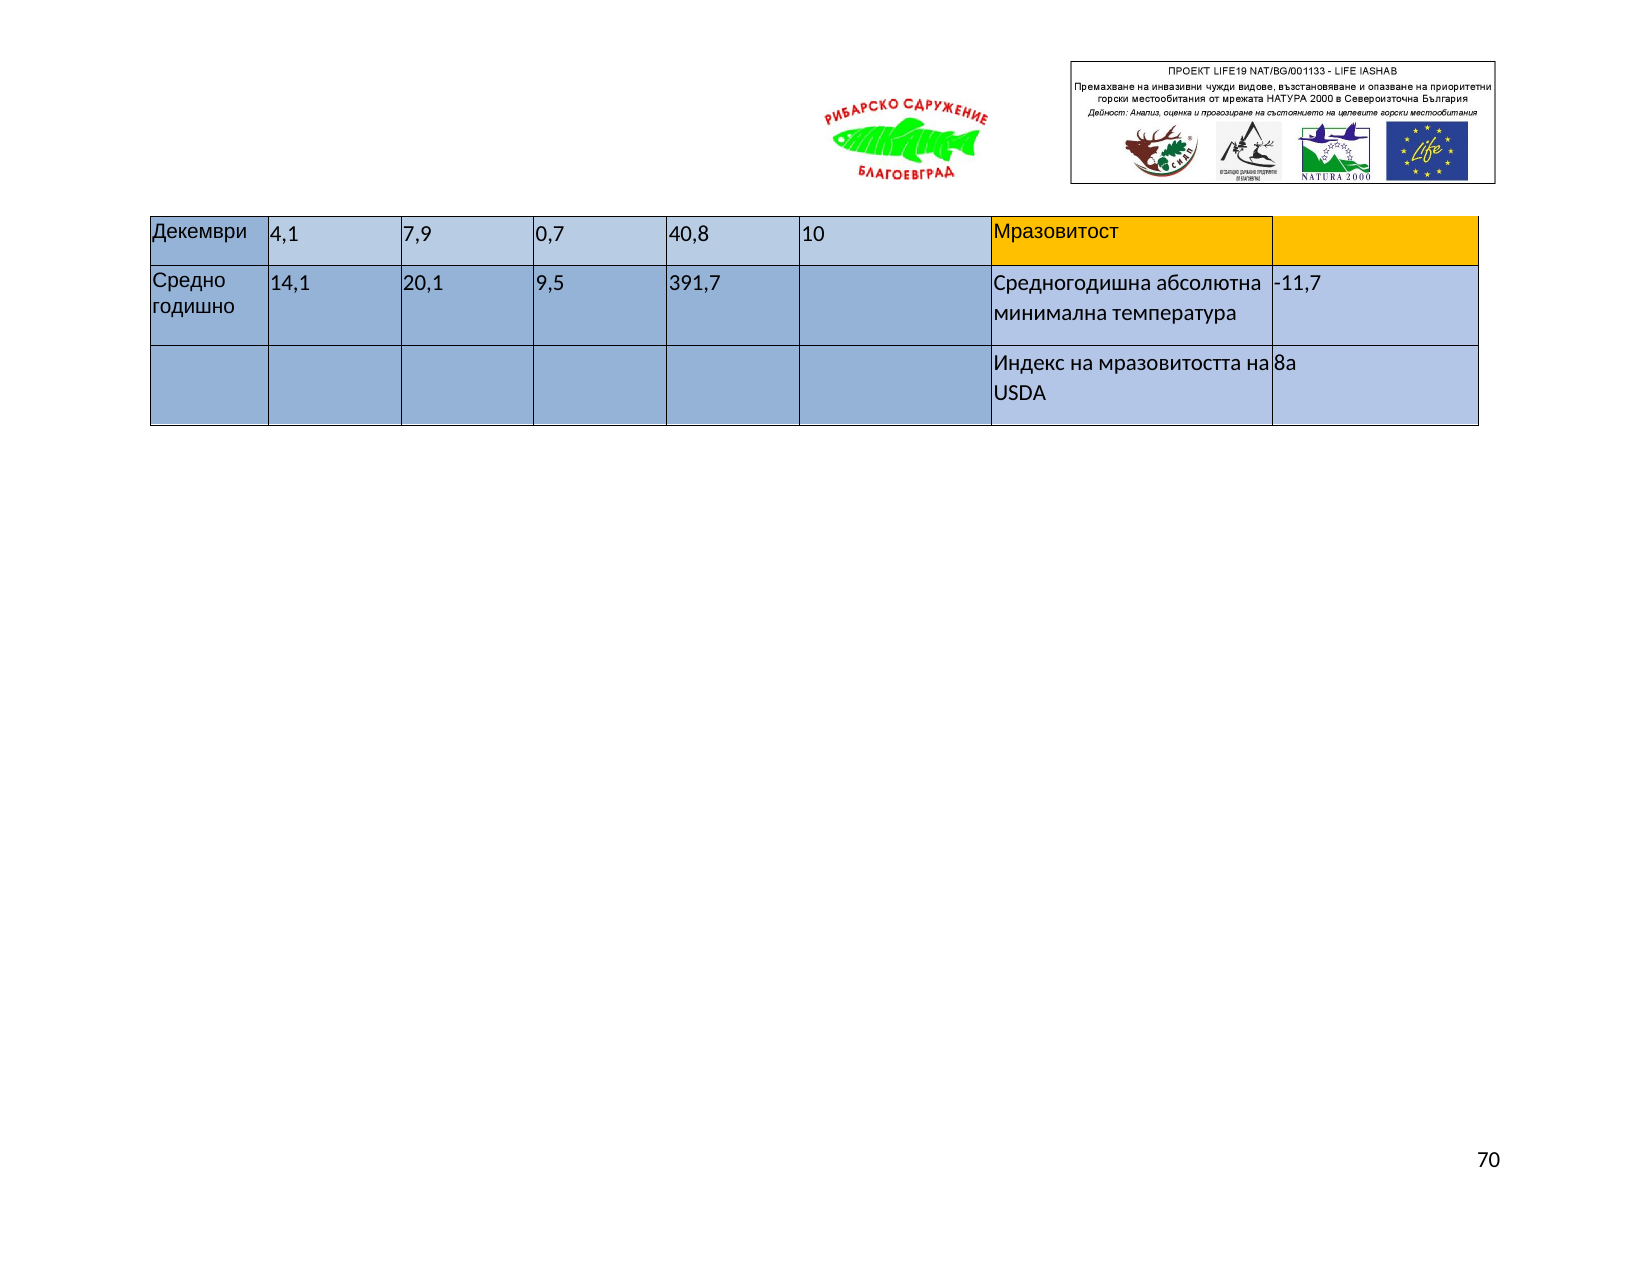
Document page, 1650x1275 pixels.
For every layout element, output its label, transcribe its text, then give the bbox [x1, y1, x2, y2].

table_cell 391,7 [667, 266, 799, 345]
table_cell 40,8 [667, 217, 799, 265]
table_cell Мразовитост [992, 217, 1272, 265]
table_cell [269, 346, 401, 424]
table_cell 8a [1273, 346, 1478, 424]
table_cell [402, 346, 533, 424]
table_cell 14,1 [269, 266, 401, 345]
table_cell 0,7 [534, 217, 666, 265]
table_cell [800, 346, 991, 424]
table_cell [1273, 216, 1478, 265]
table_cell Декември [151, 217, 268, 265]
table_cell [534, 346, 666, 424]
table_cell 20,1 [402, 266, 533, 345]
table_cell Индекс на мразовитостта на USDA [992, 346, 1272, 424]
table_cell [151, 346, 268, 424]
table_cell [800, 266, 991, 345]
table_cell 4,1 [269, 217, 401, 265]
table_cell 9,5 [534, 266, 666, 345]
table_cell Средногодишна абсолютна минимална температура [992, 266, 1272, 345]
table_cell 10 [800, 217, 991, 265]
table_cell [667, 346, 799, 424]
table_cell 7,9 [402, 217, 533, 265]
table_cell -11,7 [1273, 266, 1478, 345]
table_cell Средно годишно [151, 266, 268, 345]
picture [812, 57, 1500, 188]
